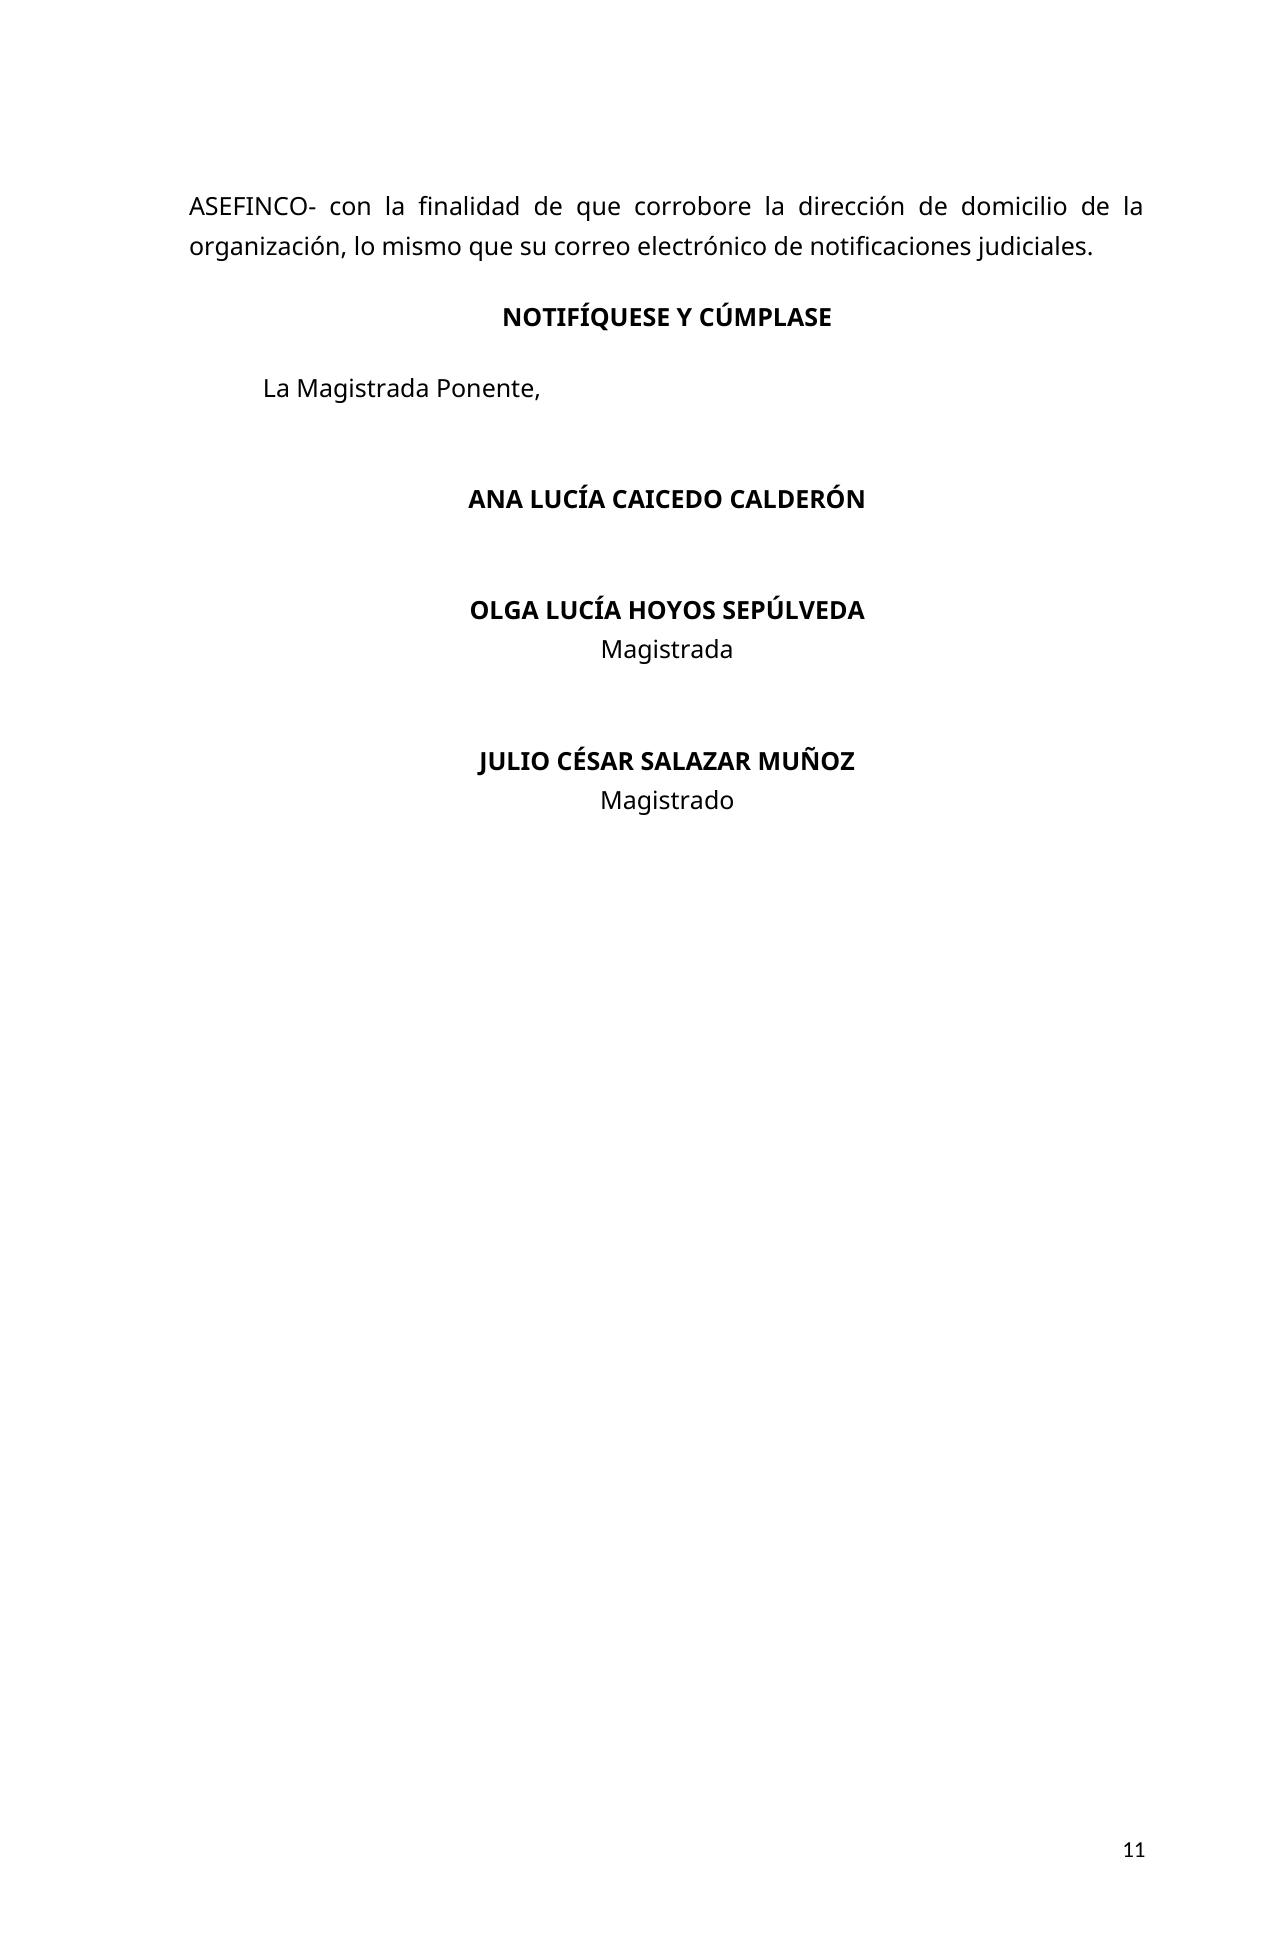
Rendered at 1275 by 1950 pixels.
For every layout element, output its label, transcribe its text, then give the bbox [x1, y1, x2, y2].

text OLGA LUCÍA HOYOS SEPÚLVEDA [189, 593, 1145, 627]
text Magistrado [189, 782, 1145, 816]
text JULIO CÉSAR SALAZAR MUÑOZ [189, 743, 1145, 777]
text La Magistrada Ponente, [189, 371, 1145, 405]
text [189, 189, 1145, 262]
text Magistrada [189, 632, 1145, 666]
text ANA LUCÍA CAICEDO CALDERÓN [189, 482, 1145, 516]
text NOTIFÍQUESE Y CÚMPLASE [189, 299, 1145, 333]
